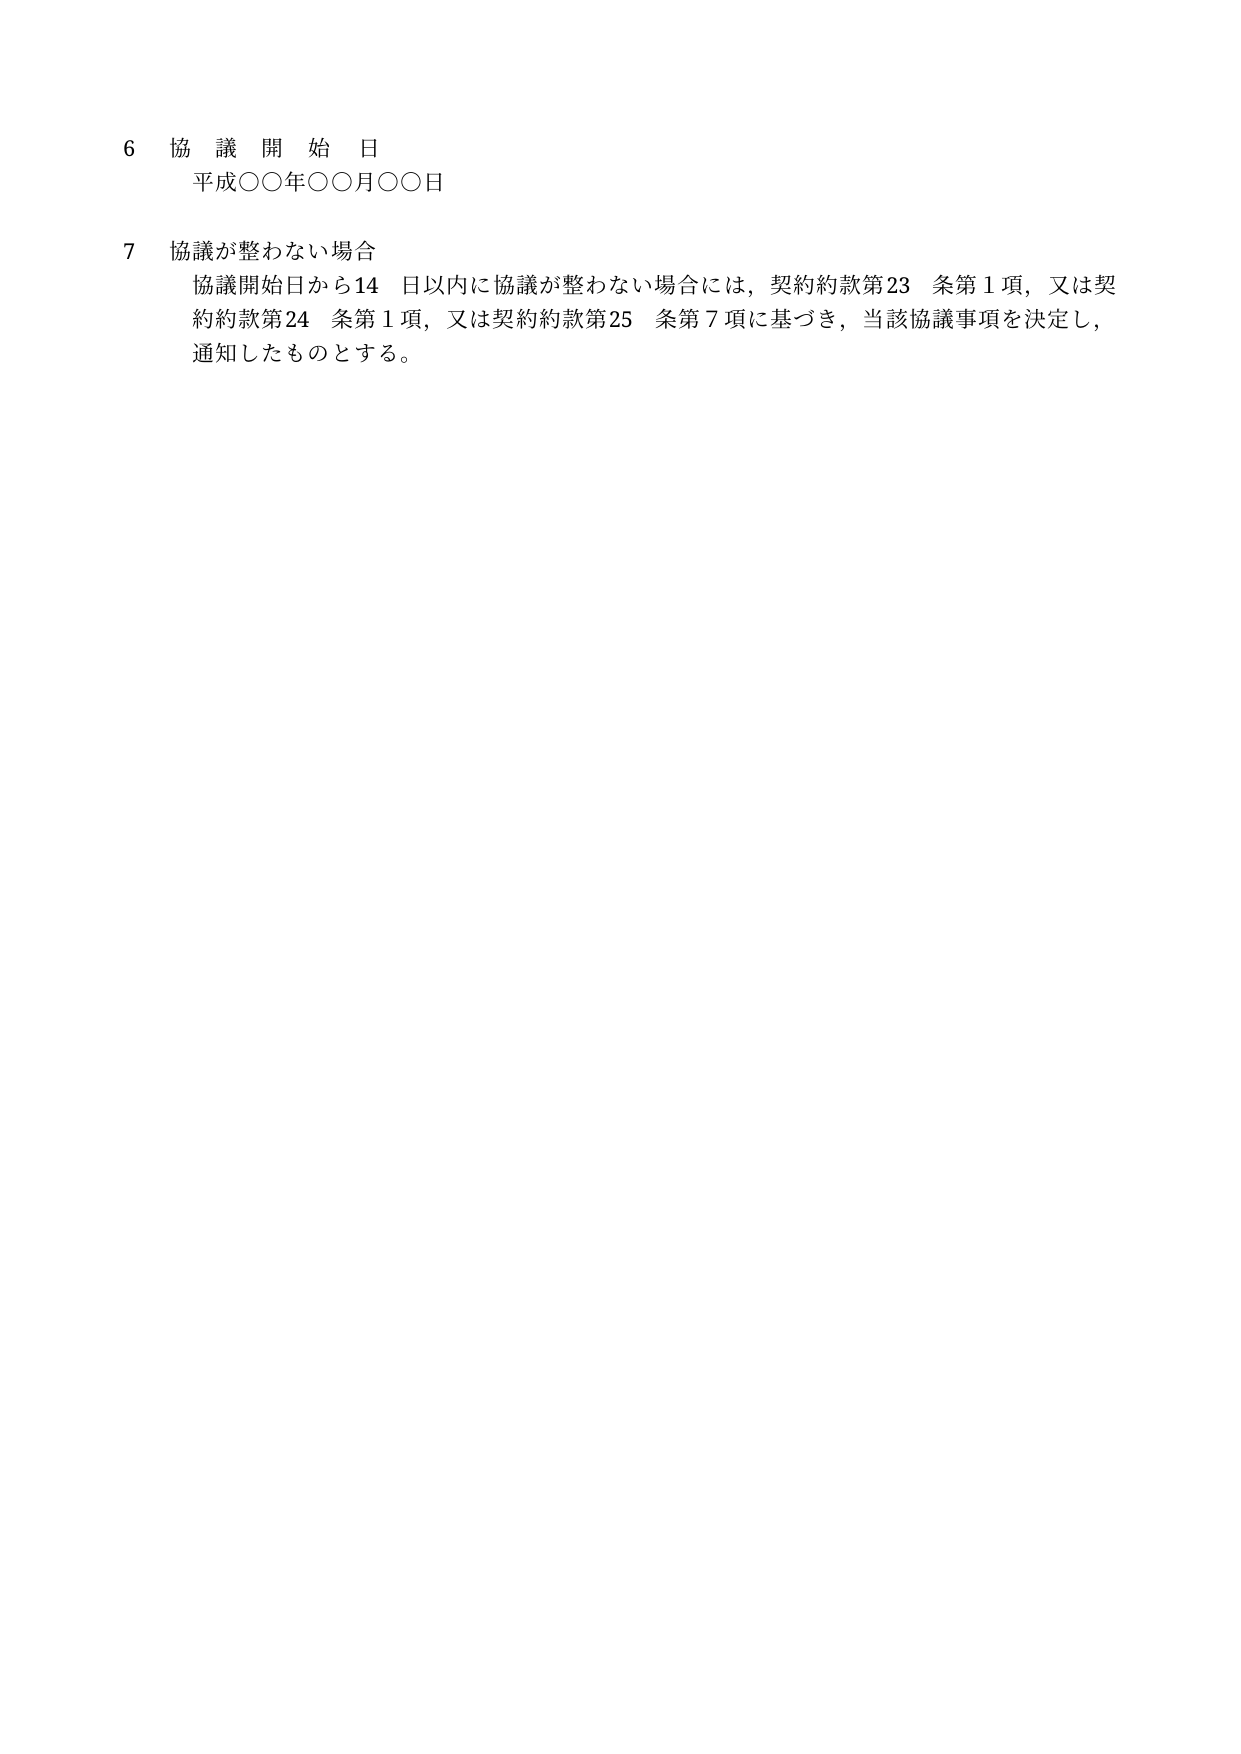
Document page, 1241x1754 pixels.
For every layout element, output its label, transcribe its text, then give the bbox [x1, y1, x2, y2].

text 協議開始日から14日以内に協議が整わない場合には，契約約款第23条第１項，又は契約約款第24条第１項，又は契約約款第25条第７項に基づき，当該協議事項を決定し，通知したものとする。 [169, 267, 1117, 369]
text 6 協議開始日 [123, 130, 1117, 164]
text 7 協議が整わない場合 [123, 232, 1117, 267]
text 平成○○年○○月○○日 [169, 164, 1117, 198]
